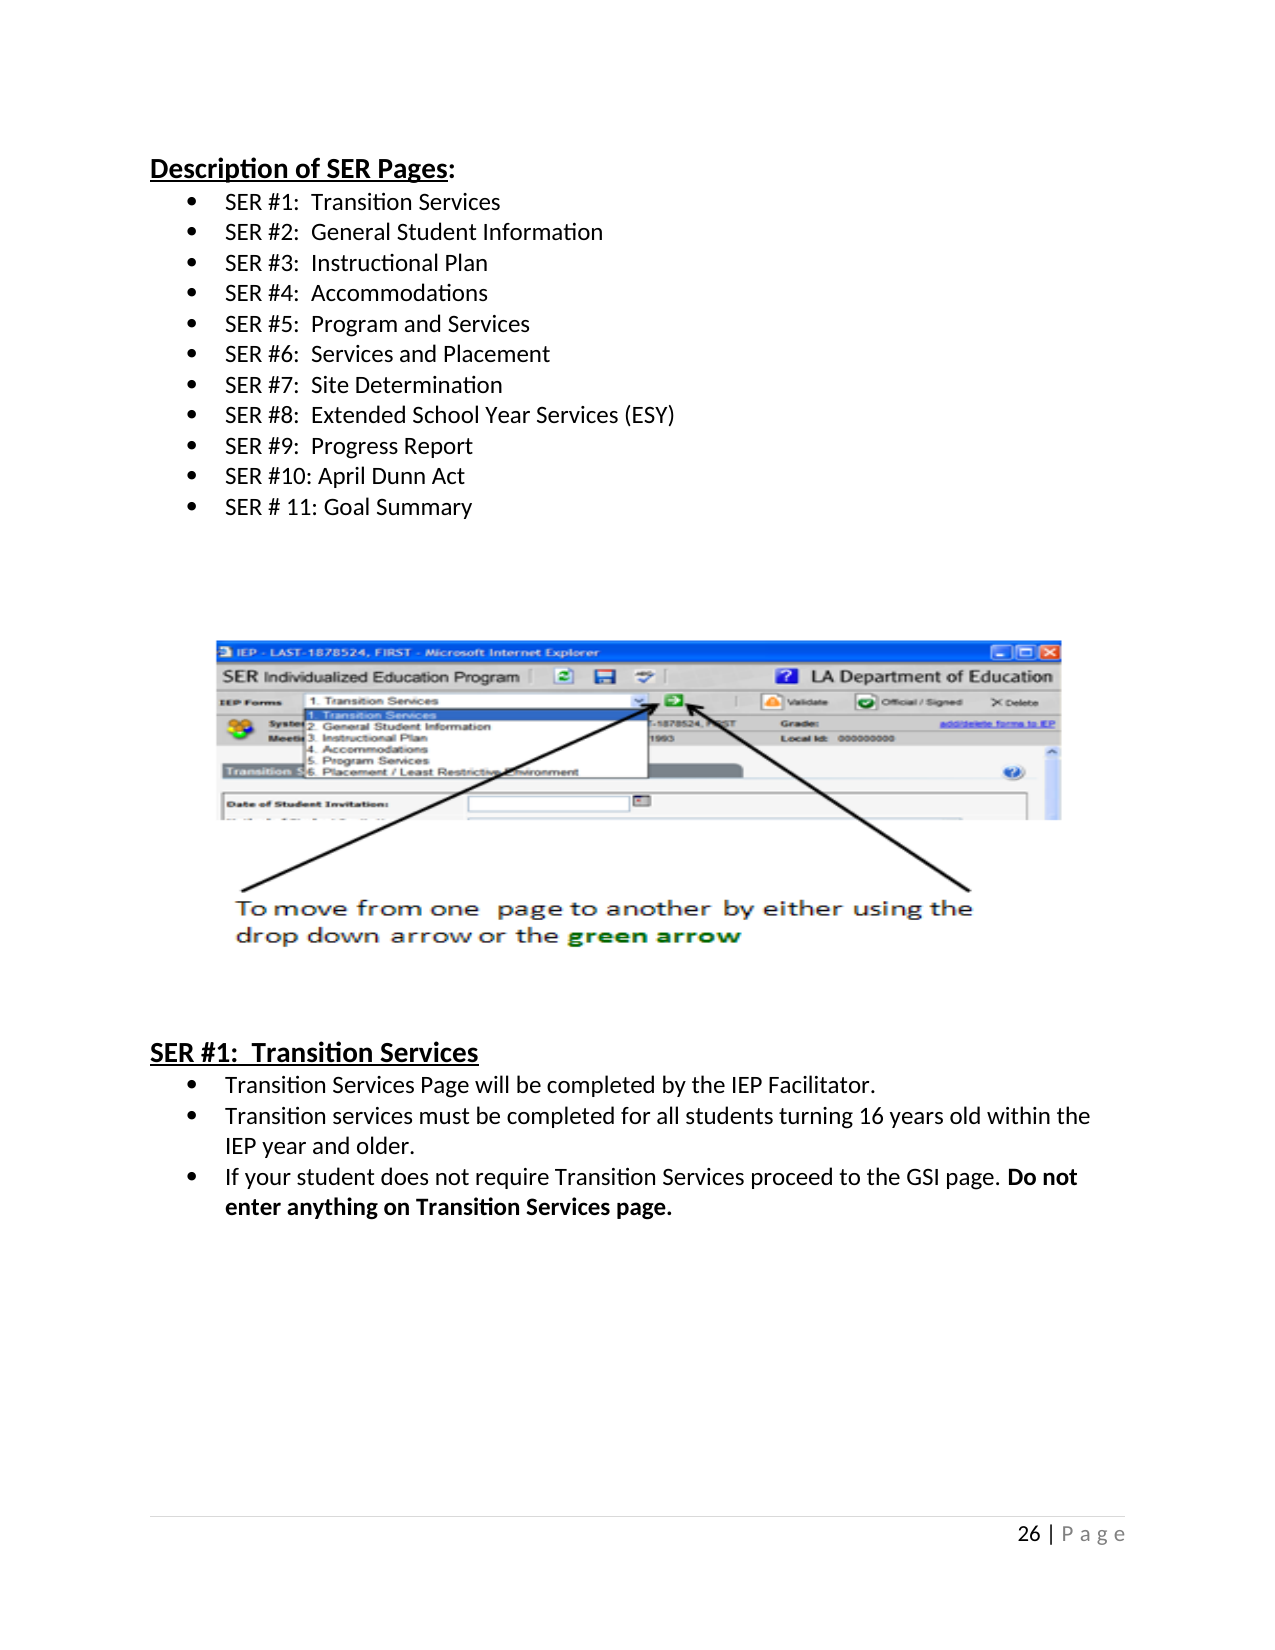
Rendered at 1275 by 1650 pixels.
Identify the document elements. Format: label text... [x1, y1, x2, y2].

list Transition Services Page will be completed by the IEP Facilitator. [187, 1069, 1125, 1100]
list SER #5: Program and Services [187, 308, 1125, 338]
picture [150, 521, 1154, 1034]
list SER #10: April Dunn Act [187, 460, 1125, 491]
list SER #6: Services and Placement [187, 338, 1125, 369]
list SER # 11: Goal Summary [187, 491, 1125, 521]
text Description of SER Pages: [150, 150, 1125, 186]
list Transition services must be completed for all students turning 16 years old within the IEP year and older. [187, 1100, 1125, 1161]
list SER #2: General Student Information [187, 216, 1125, 247]
list SER #4: Accommodations [187, 277, 1125, 308]
list SER #9: Progress Report [187, 430, 1125, 460]
list SER #3: Instructional Plan [187, 247, 1125, 277]
text SER #1: Transition Services [150, 1034, 1125, 1069]
list SER #1: Transition Services [187, 186, 1125, 216]
list SER #8: Extended School Year Services (ESY) [187, 399, 1125, 430]
list If your student does not require Transition Services proceed to the GSI page. Do not enter anything on Transition Services page. [187, 1161, 1125, 1222]
list SER #7: Site Determination [187, 369, 1125, 399]
